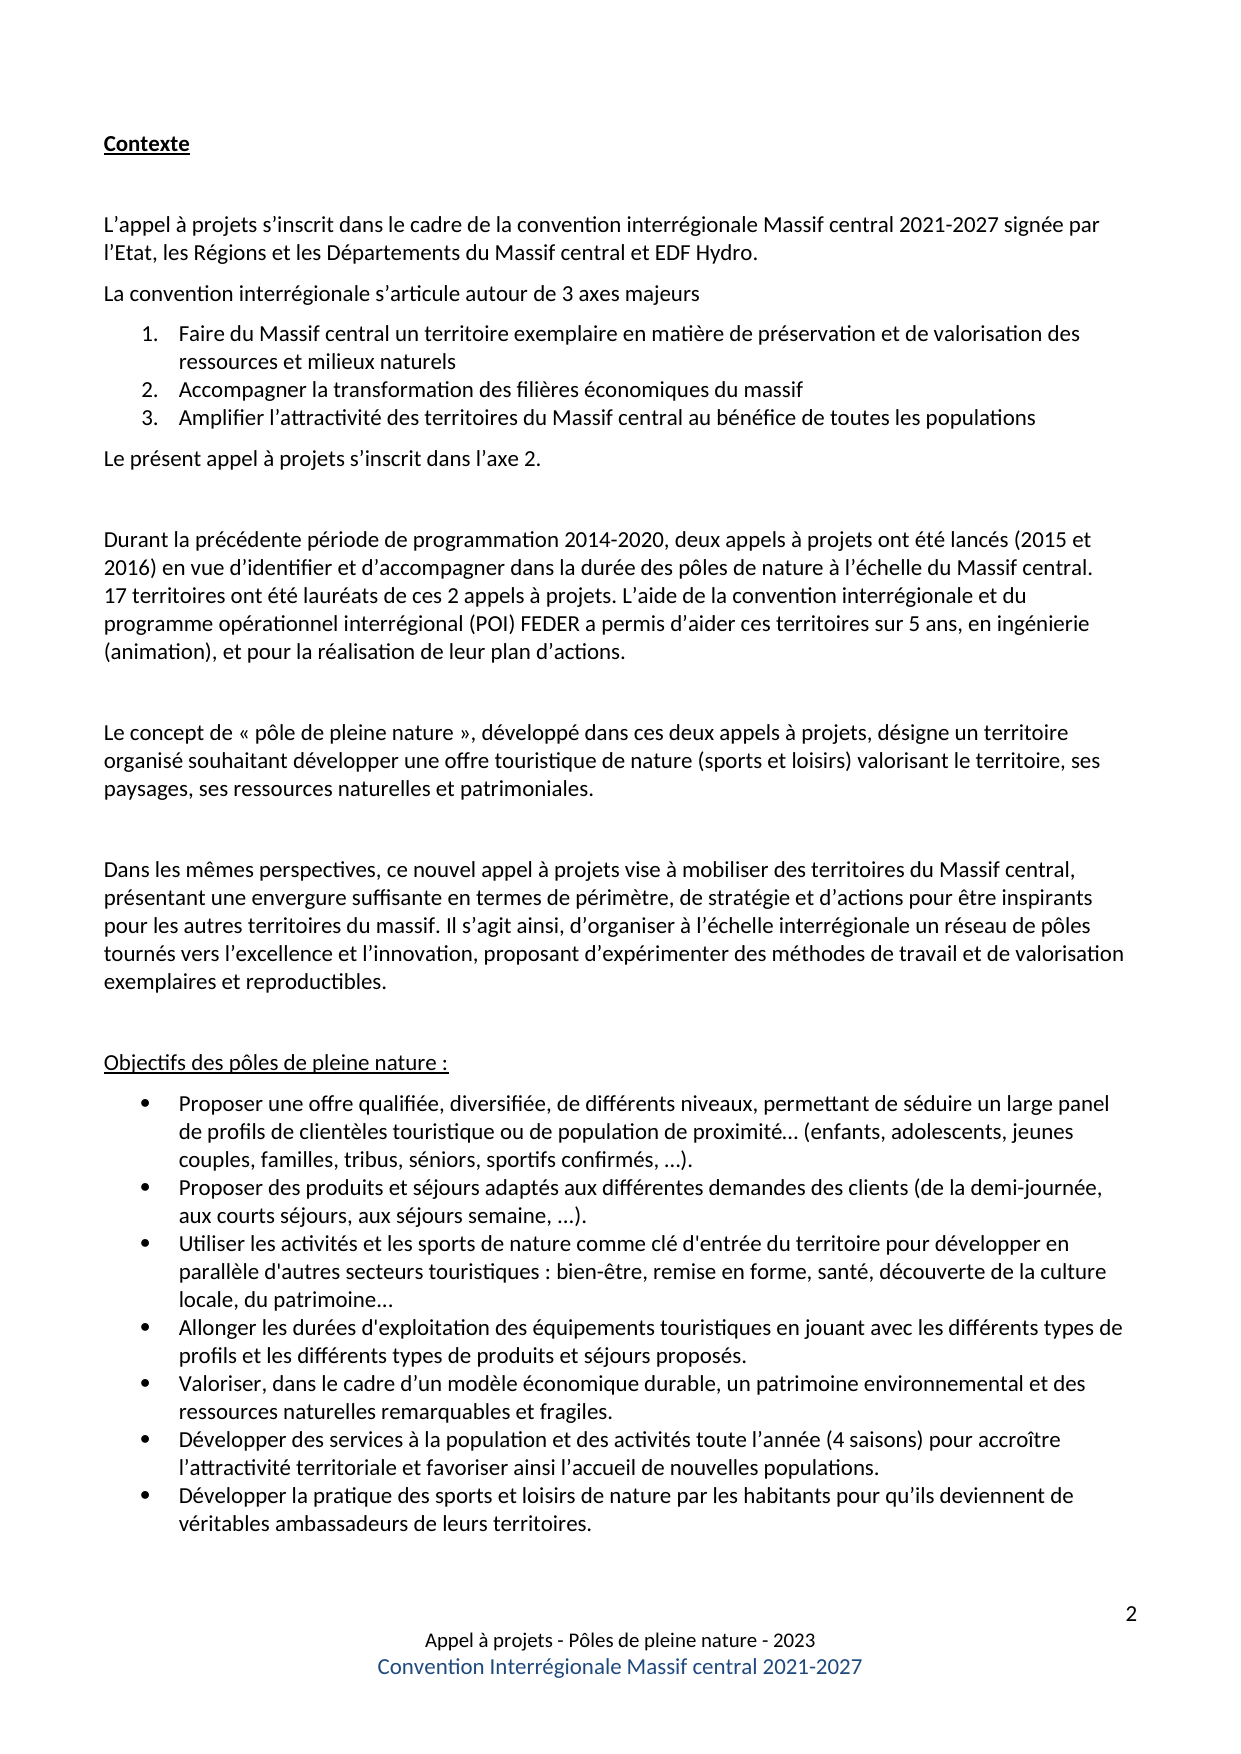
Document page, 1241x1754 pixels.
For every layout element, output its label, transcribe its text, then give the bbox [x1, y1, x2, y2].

text Dans les mêmes perspectives, ce nouvel appel à projets vise à mobiliser des territoires du Massif central, présentant une envergure suffisante en termes de périmètre, de stratégie et d’actions pour être inspirants pour les autres territoires du massif. Il s’agit ainsi, d’organiser à l’échelle interrégionale un réseau de pôles tournés vers l’excellence et l’innovation, proposant d’expérimenter des méthodes de travail et de valorisation exemplaires et reproductibles. [103, 855, 1137, 995]
list Proposer une offre qualifiée, diversifiée, de différents niveaux, permettant de séduire un large panel de profils de clientèles touristique ou de population de proximité… (enfants, adolescents, jeunes couples, familles, tribus, séniors, sportifs confirmés, …). [141, 1089, 1137, 1173]
text La convention interrégionale s’articule autour de 3 axes majeurs [103, 279, 1137, 307]
list Allonger les durées d'exploitation des équipements touristiques en jouant avec les différents types de profils et les différents types de produits et séjours proposés. [141, 1313, 1137, 1369]
text Contexte [103, 129, 1137, 157]
list Valoriser, dans le cadre d’un modèle économique durable, un patrimoine environnemental et des ressources naturelles remarquables et fragiles. [141, 1369, 1137, 1425]
text Le présent appel à projets s’inscrit dans l’axe 2. [103, 444, 1137, 472]
text Le concept de « pôle de pleine nature », développé dans ces deux appels à projets, désigne un territoire organisé souhaitant développer une offre touristique de nature (sports et loisirs) valorisant le territoire, ses paysages, ses ressources naturelles et patrimoniales. [103, 718, 1137, 802]
text Durant la précédente période de programmation 2014-2020, deux appels à projets ont été lancés (2015 et 2016) en vue d’identifier et d’accompagner dans la durée des pôles de nature à l’échelle du Massif central. 17 territoires ont été lauréats de ces 2 appels à projets. L’aide de la convention interrégionale et du programme opérationnel interrégional (POI) FEDER a permis d’aider ces territoires sur 5 ans, en ingénierie (animation), et pour la réalisation de leur plan d’actions. [103, 525, 1137, 665]
list Accompagner la transformation des filières économiques du massif [141, 375, 1137, 403]
text L’appel à projets s’inscrit dans le cadre de la convention interrégionale Massif central 2021-2027 signée par l’Etat, les Régions et les Départements du Massif central et EDF Hydro. [103, 210, 1137, 266]
list Utiliser les activités et les sports de nature comme clé d'entrée du territoire pour développer en parallèle d'autres secteurs touristiques : bien-être, remise en forme, santé, découverte de la culture locale, du patrimoine... [141, 1229, 1137, 1313]
list Faire du Massif central un territoire exemplaire en matière de préservation et de valorisation des ressources et milieux naturels [141, 319, 1137, 375]
list Amplifier l’attractivité des territoires du Massif central au bénéfice de toutes les populations [141, 403, 1137, 431]
text Objectifs des pôles de pleine nature : [103, 1048, 1137, 1076]
list Développer des services à la population et des activités toute l’année (4 saisons) pour accroître l’attractivité territoriale et favoriser ainsi l’accueil de nouvelles populations. [141, 1425, 1137, 1481]
list Développer la pratique des sports et loisirs de nature par les habitants pour qu’ils deviennent de véritables ambassadeurs de leurs territoires. [141, 1481, 1137, 1537]
list Proposer des produits et séjours adaptés aux différentes demandes des clients (de la demi-journée, aux courts séjours, aux séjours semaine, ...). [141, 1173, 1137, 1229]
